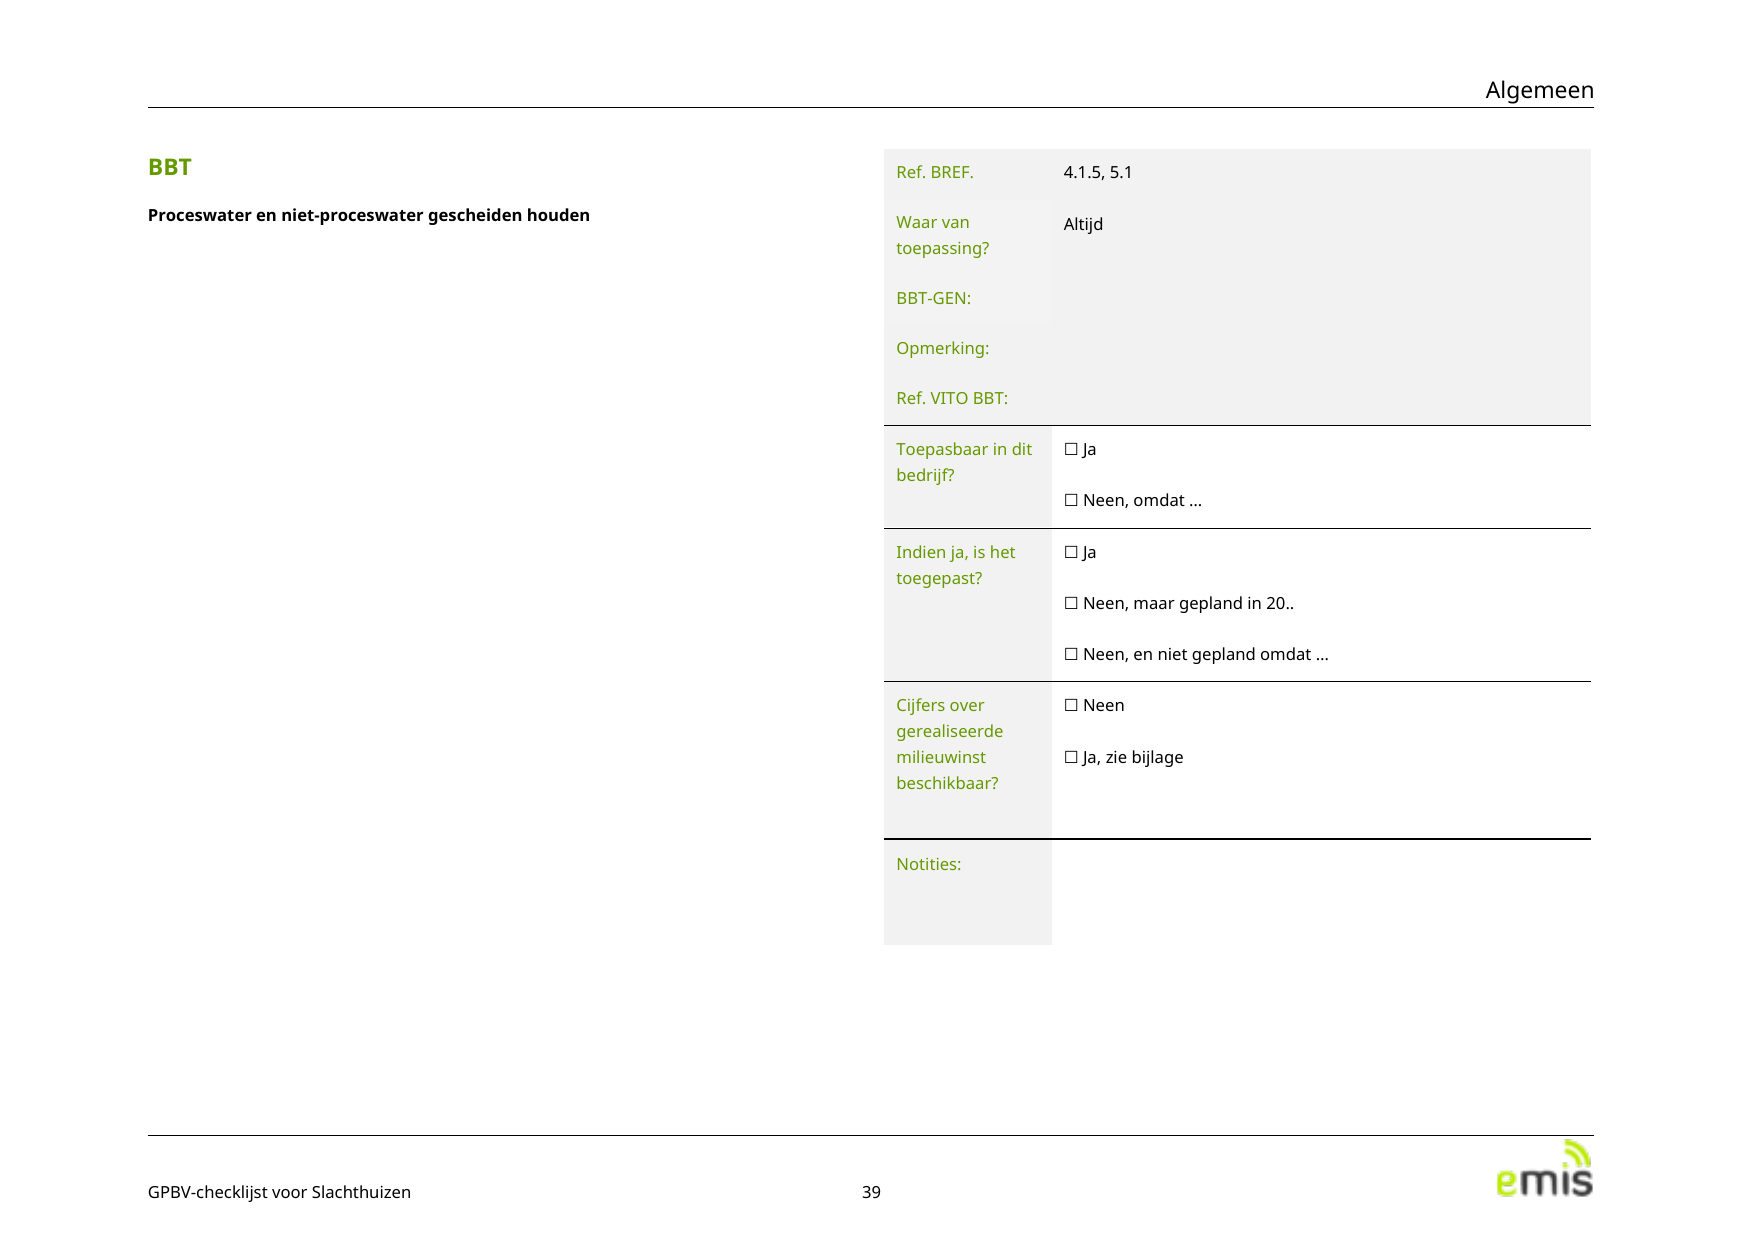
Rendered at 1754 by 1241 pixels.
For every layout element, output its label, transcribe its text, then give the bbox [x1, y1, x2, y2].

table_header BBT Proceswater en niet-proceswater gescheiden houden [133, 134, 869, 959]
text Algemeen [148, 74, 1594, 107]
picture [1496, 1138, 1595, 1199]
table_header [870, 134, 1606, 959]
